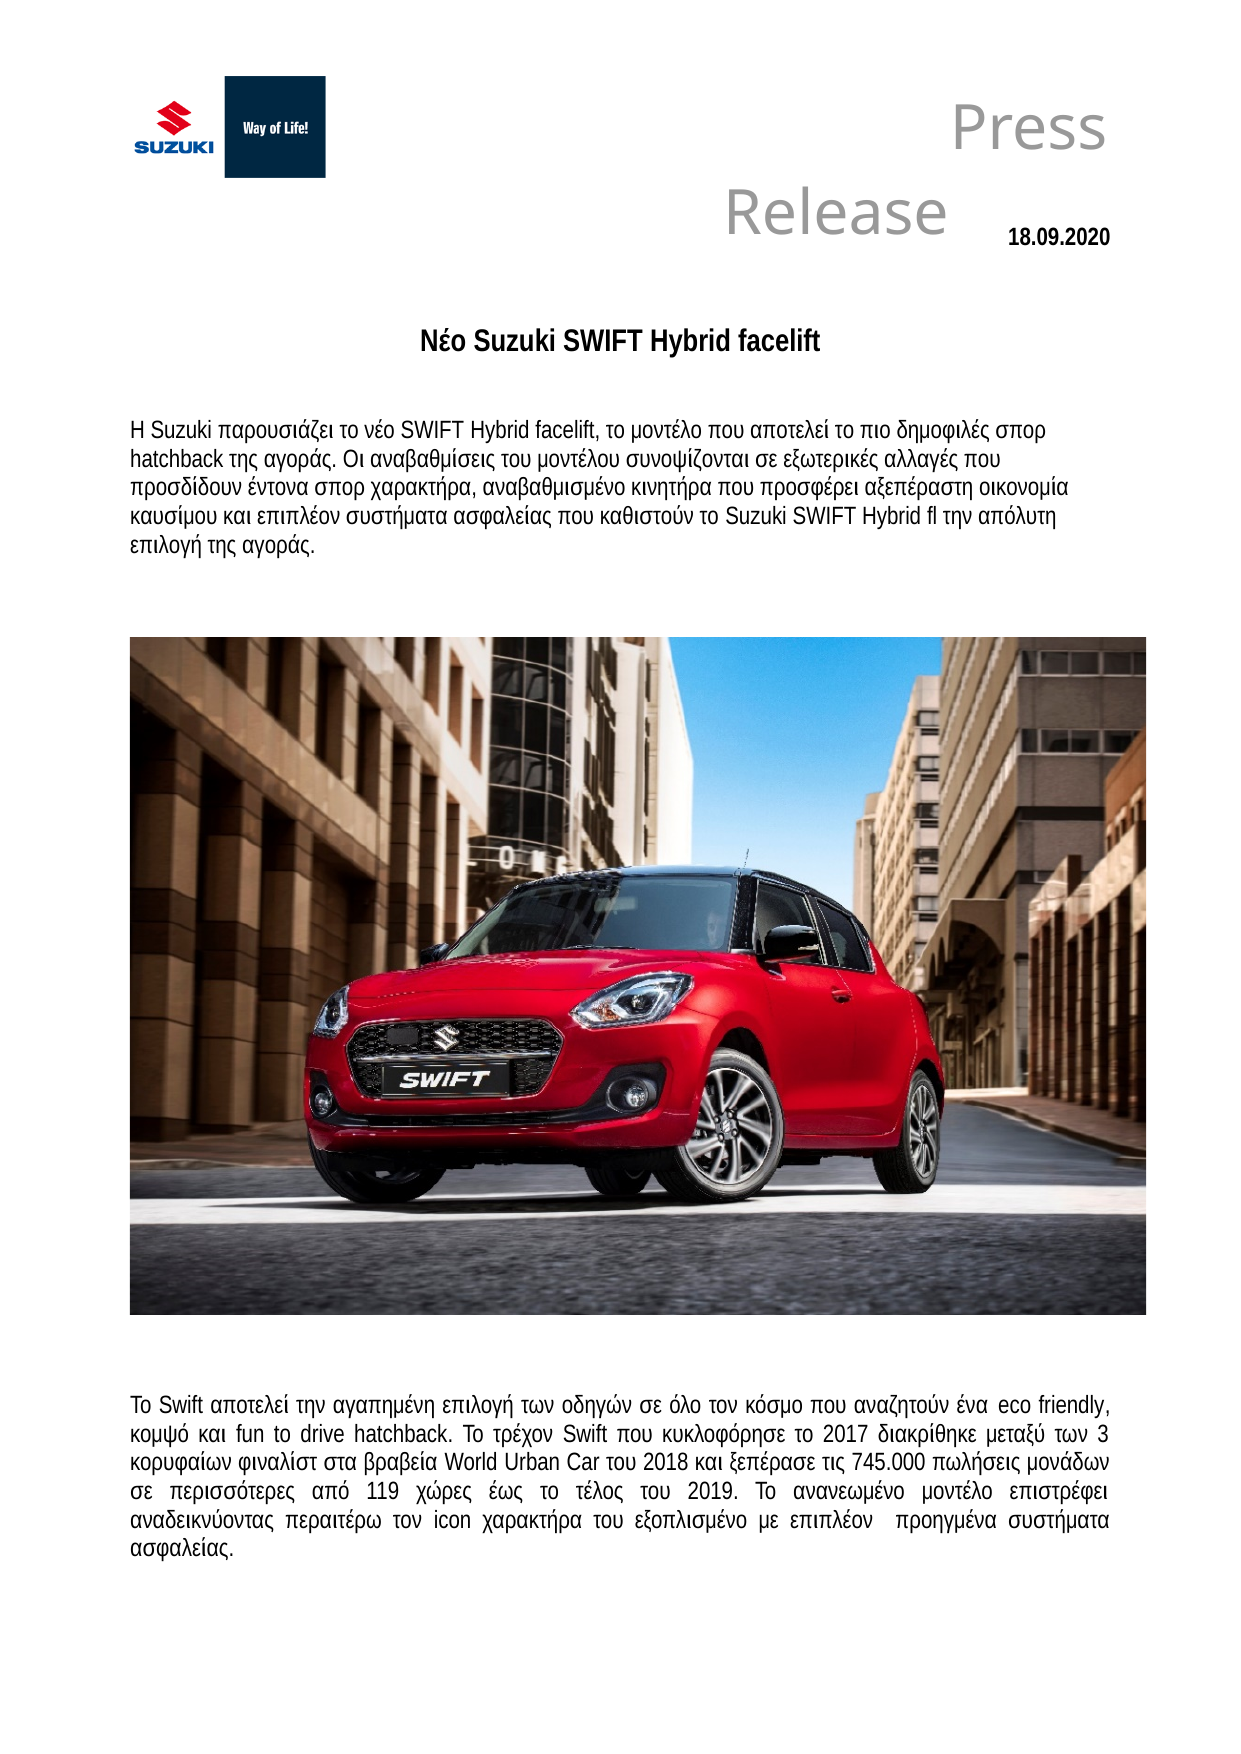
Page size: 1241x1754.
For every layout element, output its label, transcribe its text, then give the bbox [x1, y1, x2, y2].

picture [123, 76, 326, 178]
picture [129, 637, 1147, 1315]
text H Suzuki παρουσιάζει το νέο SWIFT Hybrid facelift, το μοντέλο που αποτελεί το πιο δημοφιλές σπορ hatchback της αγοράς. Οι αναβαθμίσεις του μοντέλου συνοψίζονται σε εξωτερικές αλλαγές που προσδίδουν έντονα σπορ χαρακτήρα, αναβαθμισμένο κινητήρα που προσφέρει αξεπέραστη οικονομία καυσίμου και επιπλέον συστήματα ασφαλείας που καθιστούν το Suzuki SWIFT Hybrid fl την απόλυτη επιλογή της αγοράς. [130, 415, 1110, 558]
text Το Swift αποτελεί την αγαπημένη επιλογή των οδηγών σε όλο τον κόσμο που αναζητούν ένα eco friendly, κομψό και fun to drive hatchback. Το τρέχον Swift που κυκλοφόρησε το 2017 διακρίθηκε μεταξύ των 3 κορυφαίων φιναλίστ στα βραβεία World Urban Car του 2018 και ξεπέρασε τις 745.000 πωλήσεις μονάδων σε περισσότερες από 119 χώρες έως το τέλος του 2019. Το ανανεωμένο μοντέλο επιστρέφει αναδεικνύοντας περαιτέρω τον icon χαρακτήρα του εξοπλισμένο με επιπλέον προηγμένα συστήματα ασφαλείας. [130, 1390, 1110, 1562]
text 18.09.2020 [130, 222, 1110, 250]
text Νέο Suzuki SWIFT Hybrid facelift [130, 322, 1110, 358]
